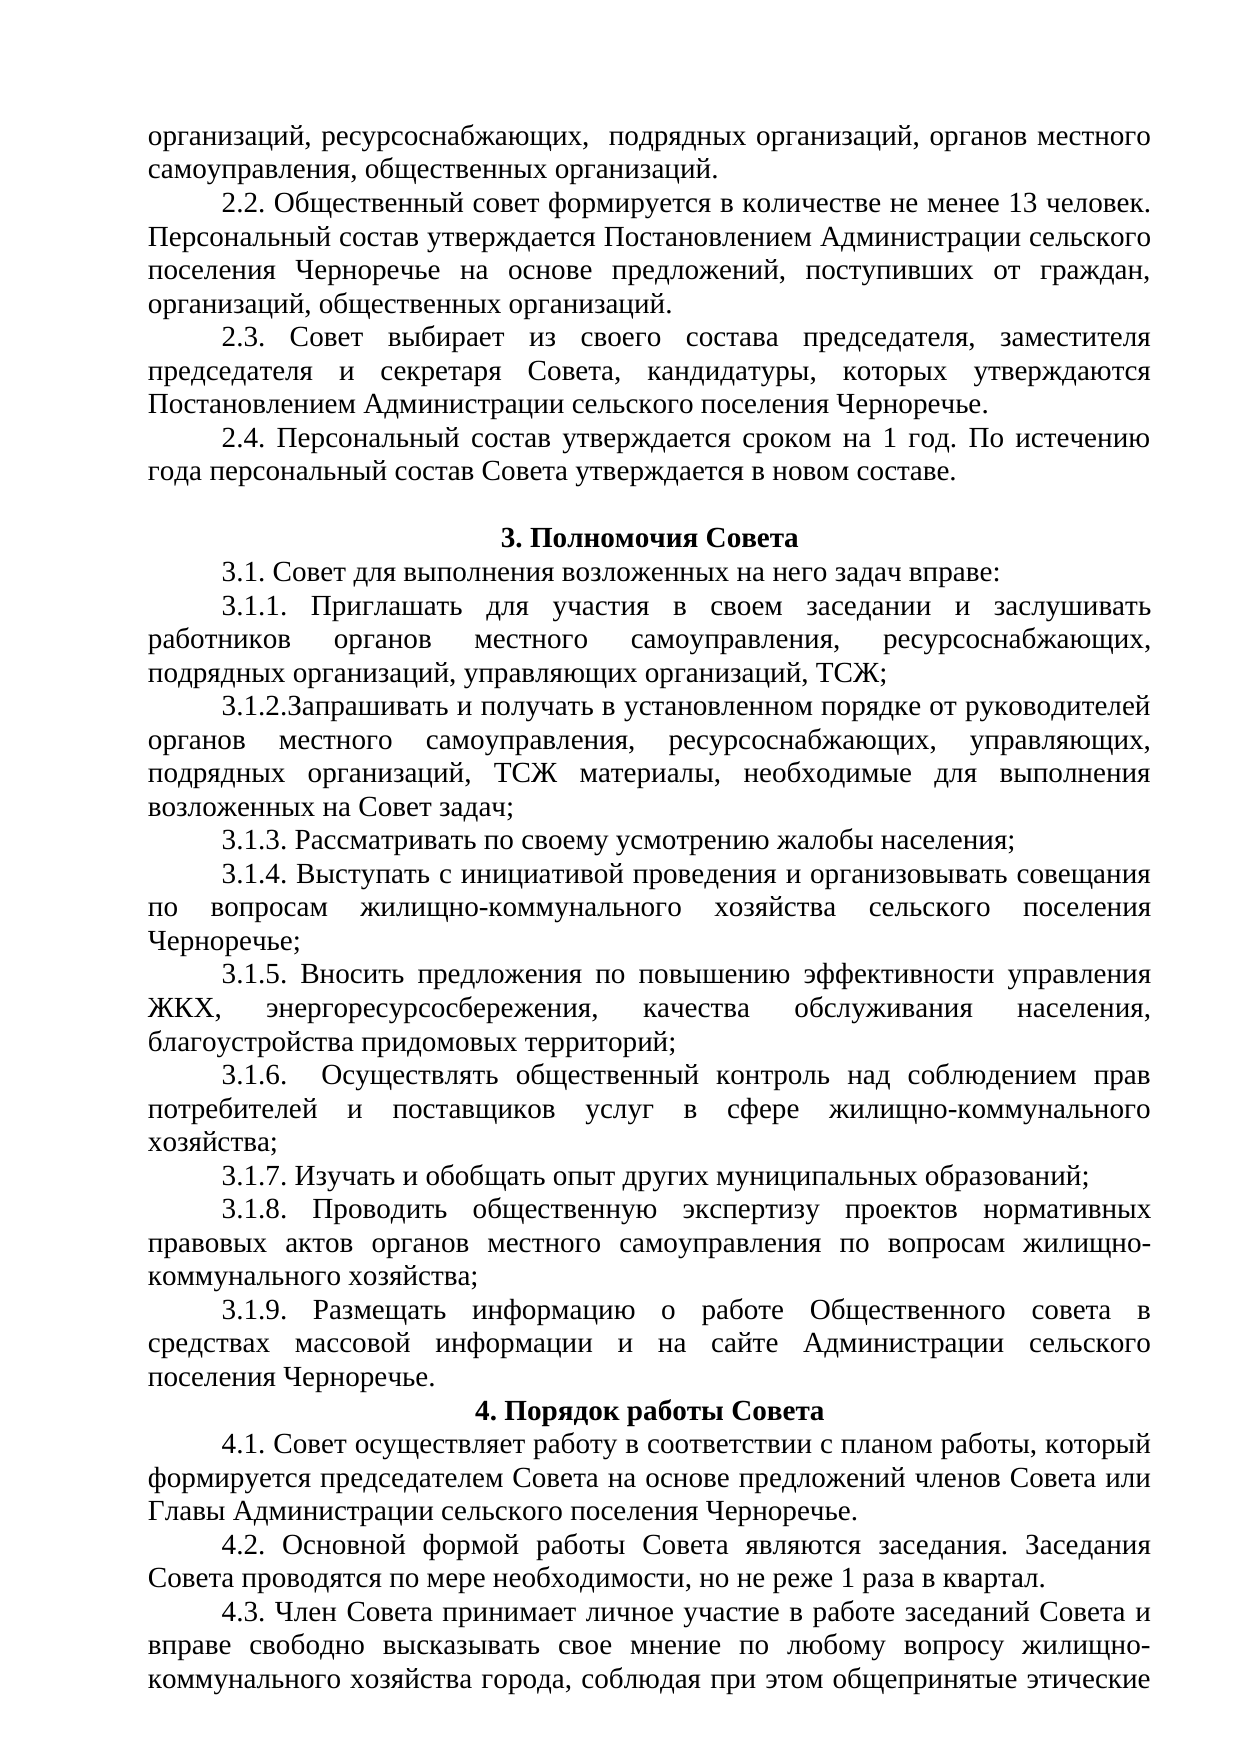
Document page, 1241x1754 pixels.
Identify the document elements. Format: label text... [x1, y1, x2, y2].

text 3.1. Совет для выполнения возложенных на него задач вправе: [148, 554, 1152, 588]
text 3.1.4. Выступать с инициативой проведения и организовывать совещания по вопросам жилищно-коммунального хозяйства сельского поселения Черноречье; [148, 856, 1152, 957]
text 3.1.6. Осуществлять общественный контроль над соблюдением прав потребителей и поставщиков услуг в сфере жилищно-коммунального хозяйства; [148, 1057, 1152, 1158]
text 3.1.5. Вносить предложения по повышению эффективности управления ЖКХ, энергоресурсосбережения, качества обслуживания населения, благоустройства придомовых территорий; [148, 957, 1152, 1057]
text 3. Полномочия Совета [148, 521, 1152, 554]
text 2.2. Общественный совет формируется в количестве не менее 13 человек. Персональный состав утверждается Постановлением Администрации сельского поселения Черноречье на основе предложений, поступивших от граждан, организаций, общественных организаций. [148, 185, 1152, 319]
text 4. Порядок работы Совета [148, 1393, 1152, 1426]
text 4.2. Основной формой работы Совета являются заседания. Заседания Совета проводятся по мере необходимости, но не реже 1 раза в квартал. [148, 1527, 1152, 1594]
text 3.1.9. Размещать информацию о работе Общественного совета в средствах массовой информации и на сайте Администрации сельского поселения Черноречье. [148, 1292, 1152, 1393]
text 2.3. Совет выбирает из своего состава председателя, заместителя председателя и секретаря Совета, кандидатуры, которых утверждаются Постановлением Администрации сельского поселения Черноречье. [148, 319, 1152, 420]
text 4.1. Совет осуществляет работу в соответствии с планом работы, который формируется председателем Совета на основе предложений членов Совета или Главы Администрации сельского поселения Черноречье. [148, 1426, 1152, 1527]
text 3.1.1. Приглашать для участия в своем заседании и заслушивать работников органов местного самоуправления, ресурсоснабжающих, подрядных организаций, управляющих организаций, ТСЖ; [148, 588, 1152, 688]
text 3.1.2.Запрашивать и получать в установленном порядке от руководителей органов местного самоуправления, ресурсоснабжающих, управляющих, подрядных организаций, ТСЖ материалы, необходимые для выполнения возложенных на Совет задач; [148, 688, 1152, 822]
text 2.4. Персональный состав утверждается сроком на 1 год. По истечению года персональный состав Совета утверждается в новом составе. [148, 420, 1152, 487]
text 3.1.7. Изучать и обобщать опыт других муниципальных образований; [148, 1158, 1152, 1191]
text 3.1.8. Проводить общественную экспертизу проектов нормативных правовых актов органов местного самоуправления по вопросам жилищно-коммунального хозяйства; [148, 1191, 1152, 1292]
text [148, 1594, 1152, 1694]
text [148, 118, 1152, 185]
text 3.1.3. Рассматривать по своему усмотрению жалобы населения; [148, 822, 1152, 856]
